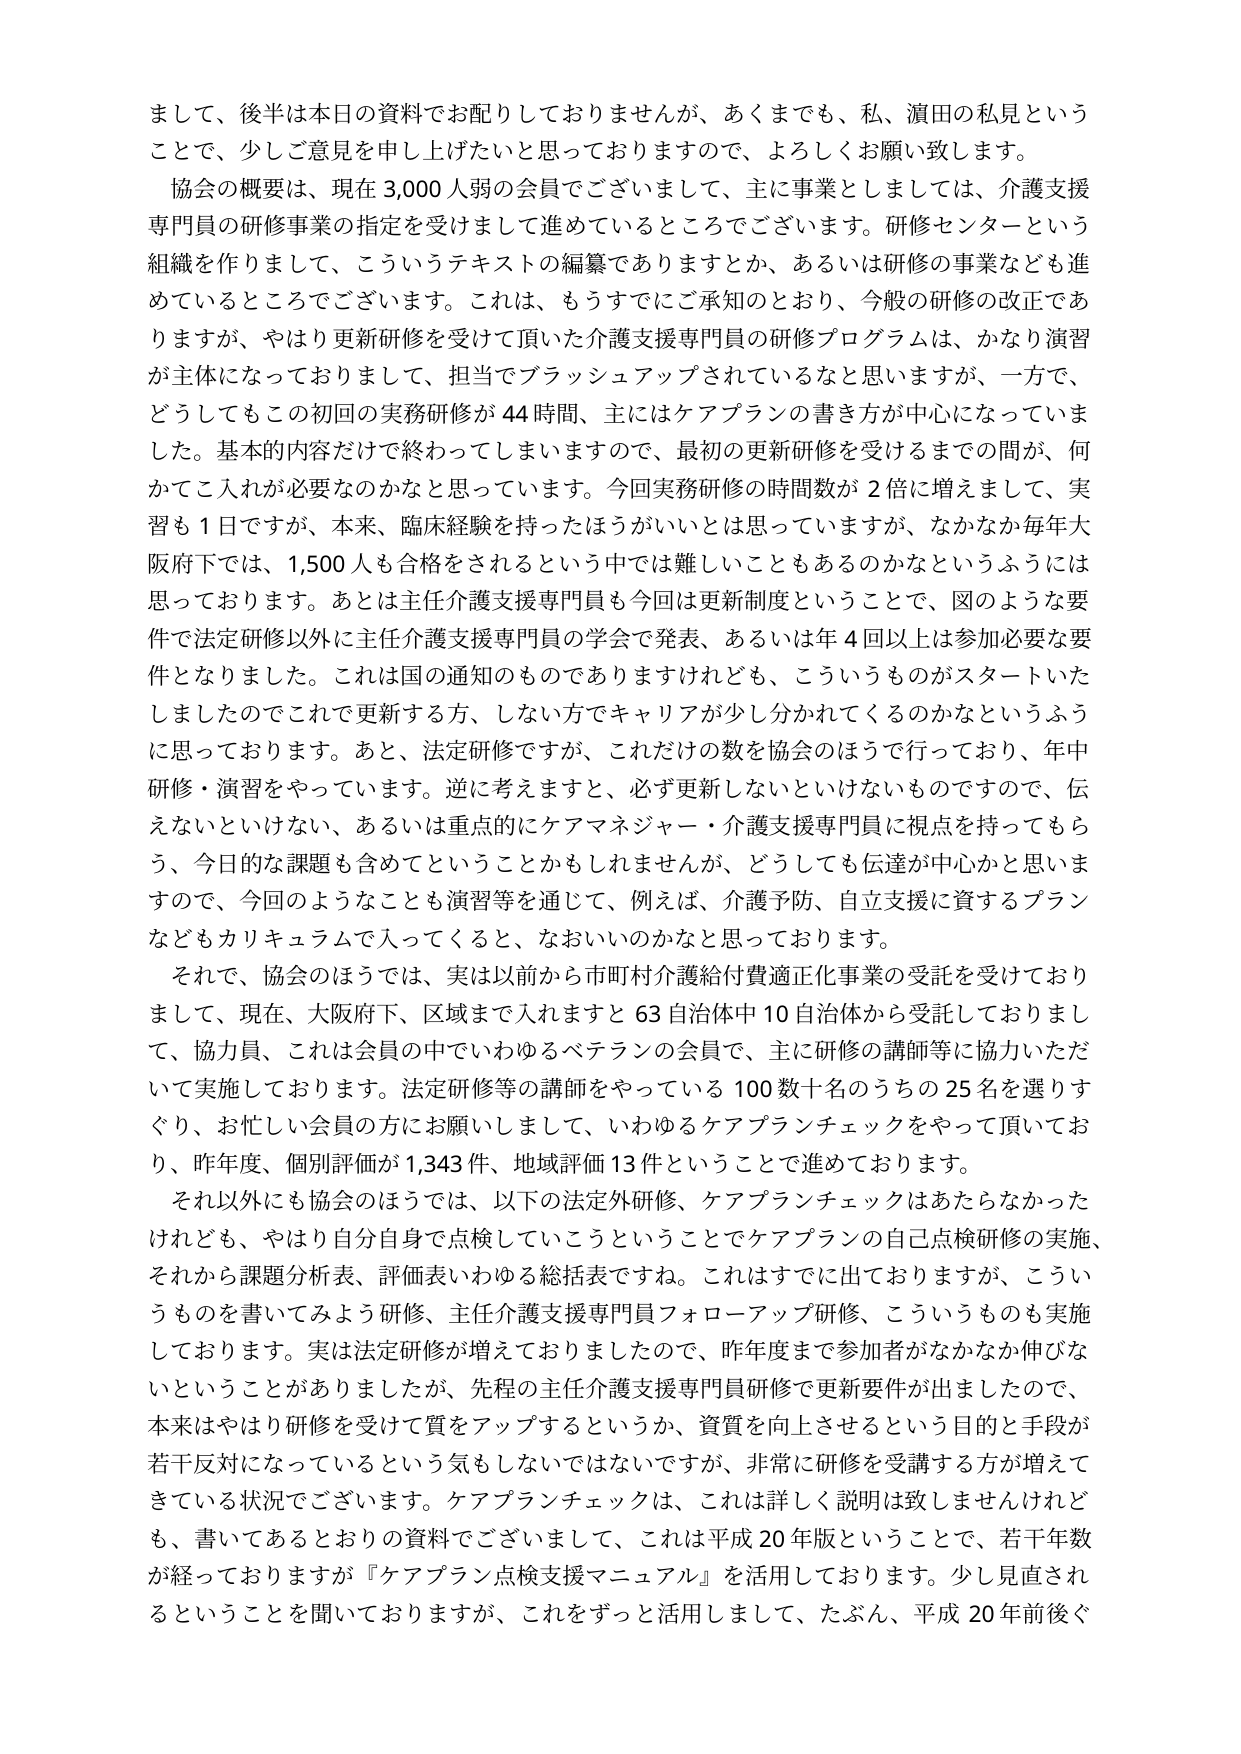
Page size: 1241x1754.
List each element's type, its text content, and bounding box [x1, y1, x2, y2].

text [148, 1181, 1092, 1631]
text それで、協会のほうでは、実は以前から市町村介護給付費適正化事業の受託を受けておりまして、現在、大阪府下、区域まで入れますと63自治体中10自治体から受託しておりまして、協力員、これは会員の中でいわゆるベテランの会員で、主に研修の講師等に協力いただいて実施しております。法定研修等の講師をやっている100数十名のうちの25名を選りすぐり、お忙しい会員の方にお願いしまして、いわゆるケアプランチェックをやって頂いており、昨年度、個別評価が1,343件、地域評価13件ということで進めております。 [148, 956, 1092, 1181]
text 協会の概要は、現在3,000人弱の会員でございまして、主に事業としましては、介護支援専門員の研修事業の指定を受けまして進めているところでございます。研修センターという組織を作りまして、こういうテキストの編纂でありますとか、あるいは研修の事業なども進めているところでございます。これは、もうすでにご承知のとおり、今般の研修の改正でありますが、やはり更新研修を受けて頂いた介護支援専門員の研修プログラムは、かなり演習が主体になっておりまして、担当でブラッシュアップされているなと思いますが、一方で、どうしてもこの初回の実務研修が44時間、主にはケアプランの書き方が中心になっていました。基本的内容だけで終わってしまいますので、最初の更新研修を受けるまでの間が、何かてこ入れが必要なのかなと思っています。今回実務研修の時間数が2倍に増えまして、実習も1日ですが、本来、臨床経験を持ったほうがいいとは思っていますが、なかなか毎年大阪府下では、1,500人も合格をされるという中では難しいこともあるのかなというふうには思っております。あとは主任介護支援専門員も今回は更新制度ということで、図のような要件で法定研修以外に主任介護支援専門員の学会で発表、あるいは年4回以上は参加必要な要件となりました。これは国の通知のものでありますけれども、こういうものがスタートいたしましたのでこれで更新する方、しない方でキャリアが少し分かれてくるのかなというふうに思っております。あと、法定研修ですが、これだけの数を協会のほうで行っており、年中研修・演習をやっています。逆に考えますと、必ず更新しないといけないものですので、伝えないといけない、あるいは重点的にケアマネジャー・介護支援専門員に視点を持ってもらう、今日的な課題も含めてということかもしれませんが、どうしても伝達が中心かと思いますので、今回のようなことも演習等を通じて、例えば、介護予防、自立支援に資するプランなどもカリキュラムで入ってくると、なおいいのかなと思っております。 [148, 168, 1092, 956]
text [148, 93, 1092, 168]
